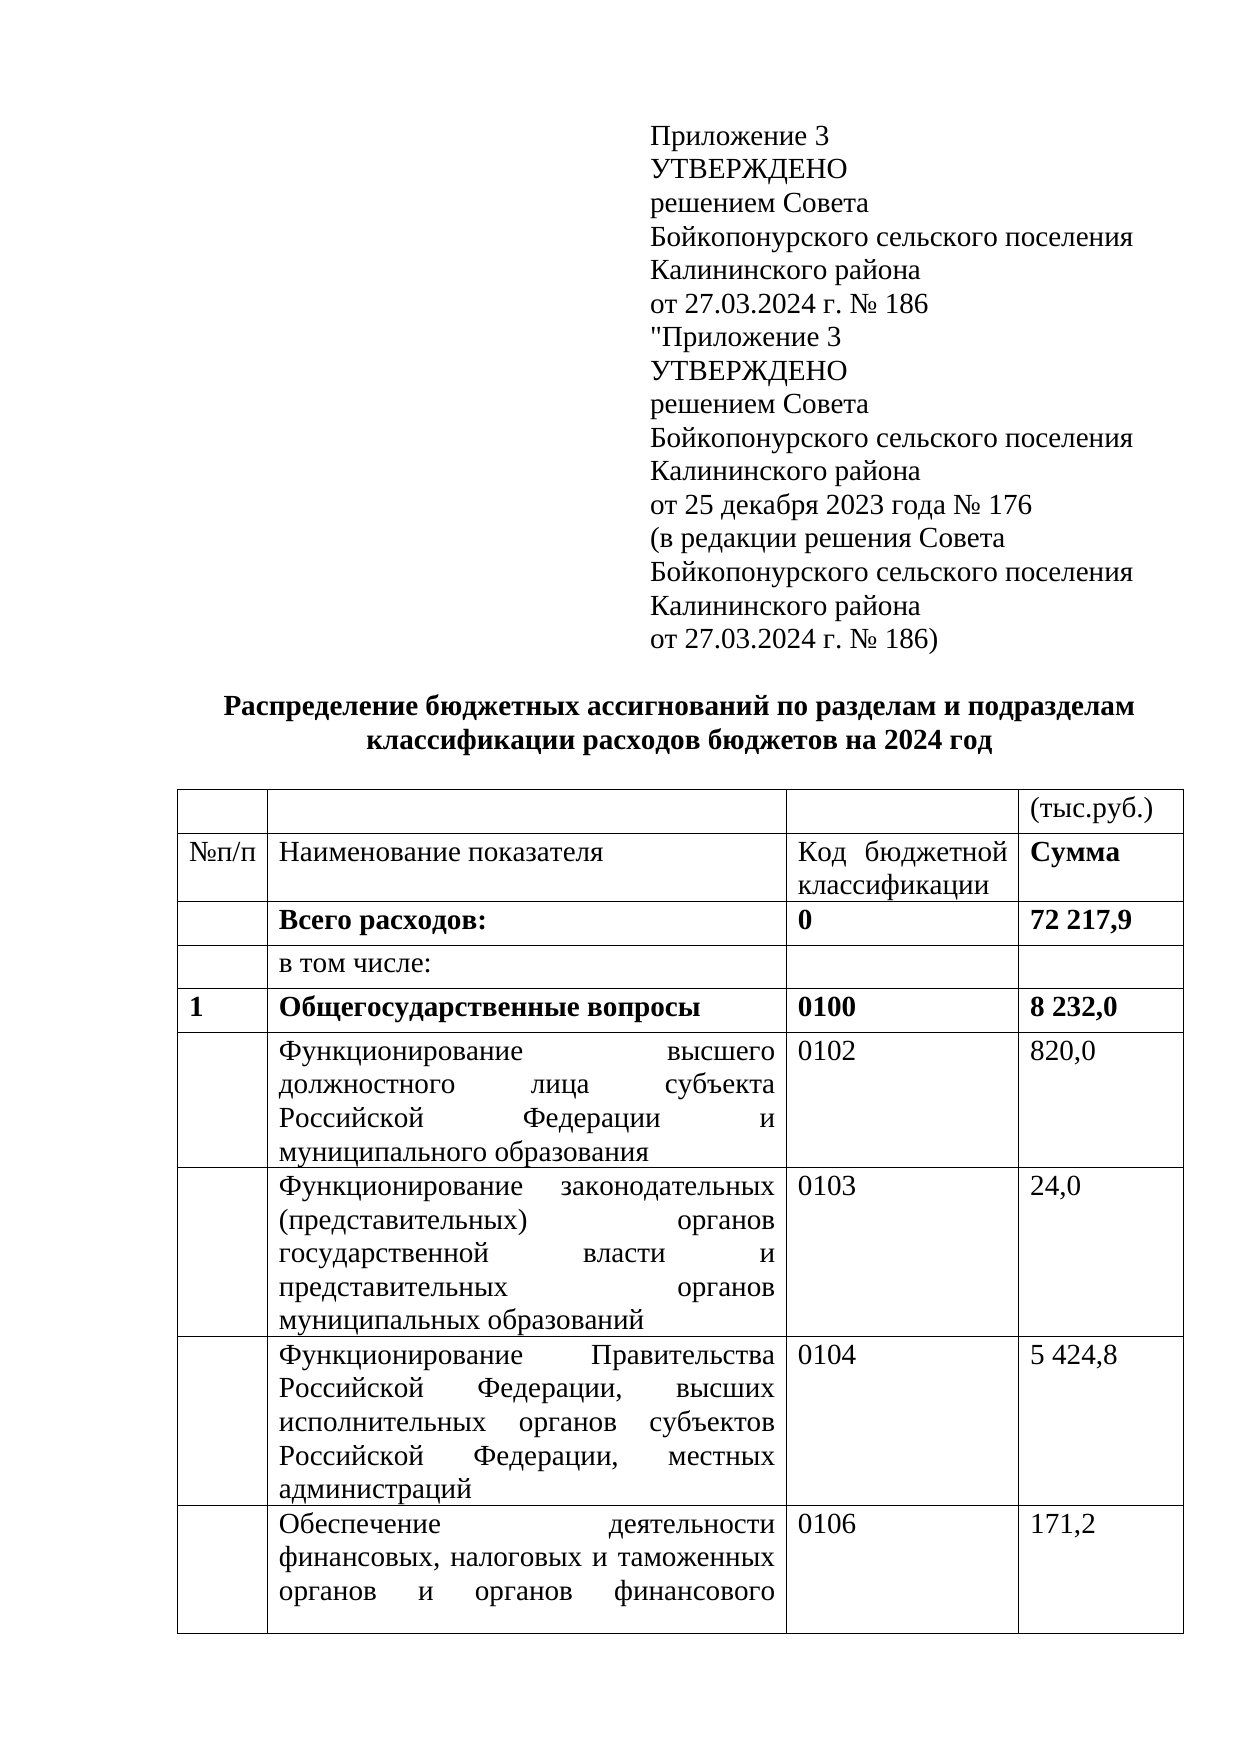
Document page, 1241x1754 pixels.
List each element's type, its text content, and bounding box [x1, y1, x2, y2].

text Приложение 3 [650, 118, 1181, 152]
table_cell Наименование показателя [268, 834, 786, 901]
table_cell 1 [178, 989, 267, 1032]
text решением Совета [650, 185, 1181, 219]
table_cell Код бюджетной классификации [787, 834, 1018, 901]
text УТВЕРЖДЕНО [650, 152, 1181, 185]
table_cell 0106 [787, 1506, 1018, 1633]
text УТВЕРЖДЕНО [650, 353, 1181, 386]
table_cell 0102 [787, 1033, 1018, 1167]
text (в редакции решения Совета Бойкопонурского сельского поселения Калининского района [650, 521, 1181, 621]
table_cell 5 424,8 [1019, 1337, 1183, 1505]
table_cell 72 217,9 [1019, 902, 1183, 944]
table_cell [787, 946, 1018, 988]
table_cell 0100 [787, 989, 1018, 1032]
table_cell [178, 946, 267, 988]
table_cell [178, 1506, 267, 1633]
table_cell 24,0 [1019, 1168, 1183, 1336]
table_cell [178, 902, 267, 944]
text Бойкопонурского сельского поселения Калининского района [650, 219, 1181, 286]
table_cell [1019, 946, 1183, 988]
table_cell 171,2 [1019, 1506, 1183, 1633]
table_cell №п/п [178, 834, 267, 901]
text решением Совета [650, 386, 1181, 420]
table_cell Функционирование Правительства Российской Федерации, высших исполнительных органов субъектов Российской Федерации, местных администраций [268, 1337, 786, 1505]
text от 25 декабря 2023 года № 176 [650, 487, 1181, 521]
text Распределение бюджетных ассигнований по разделам и подразделам классификации расходов бюджетов на 2024 год [177, 688, 1181, 755]
table_cell [178, 1168, 267, 1336]
table_cell 8 232,0 [1019, 989, 1183, 1032]
text от 27.03.2024 г. № 186) [650, 621, 1181, 655]
text Бойкопонурского сельского поселения Калининского района [650, 420, 1181, 487]
table_header [787, 790, 1018, 833]
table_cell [268, 1506, 786, 1633]
table_cell в том числе: [268, 946, 786, 988]
table_cell Функционирование высшего должностного лица субъекта Российской Федерации и муниципального образования [268, 1033, 786, 1167]
text от 27.03.2024 г. № 186 [650, 286, 1181, 319]
table_cell 0104 [787, 1337, 1018, 1505]
table_cell 0 [787, 902, 1018, 944]
table_cell Общегосударственные вопросы [268, 989, 786, 1032]
text "Приложение 3 [650, 319, 1181, 353]
table_header [268, 790, 786, 833]
table_cell Сумма [1019, 834, 1183, 901]
table_header (тыс.руб.) [1019, 790, 1183, 833]
table_cell 820,0 [1019, 1033, 1183, 1167]
table_cell [178, 1337, 267, 1505]
table_cell [178, 1033, 267, 1167]
table_cell Всего расходов: [268, 902, 786, 944]
table_header [178, 790, 267, 833]
table_cell Функционирование законодательных (представительных) органов государственной власти и представительных органов муниципальных образований [268, 1168, 786, 1336]
table_cell 0103 [787, 1168, 1018, 1336]
